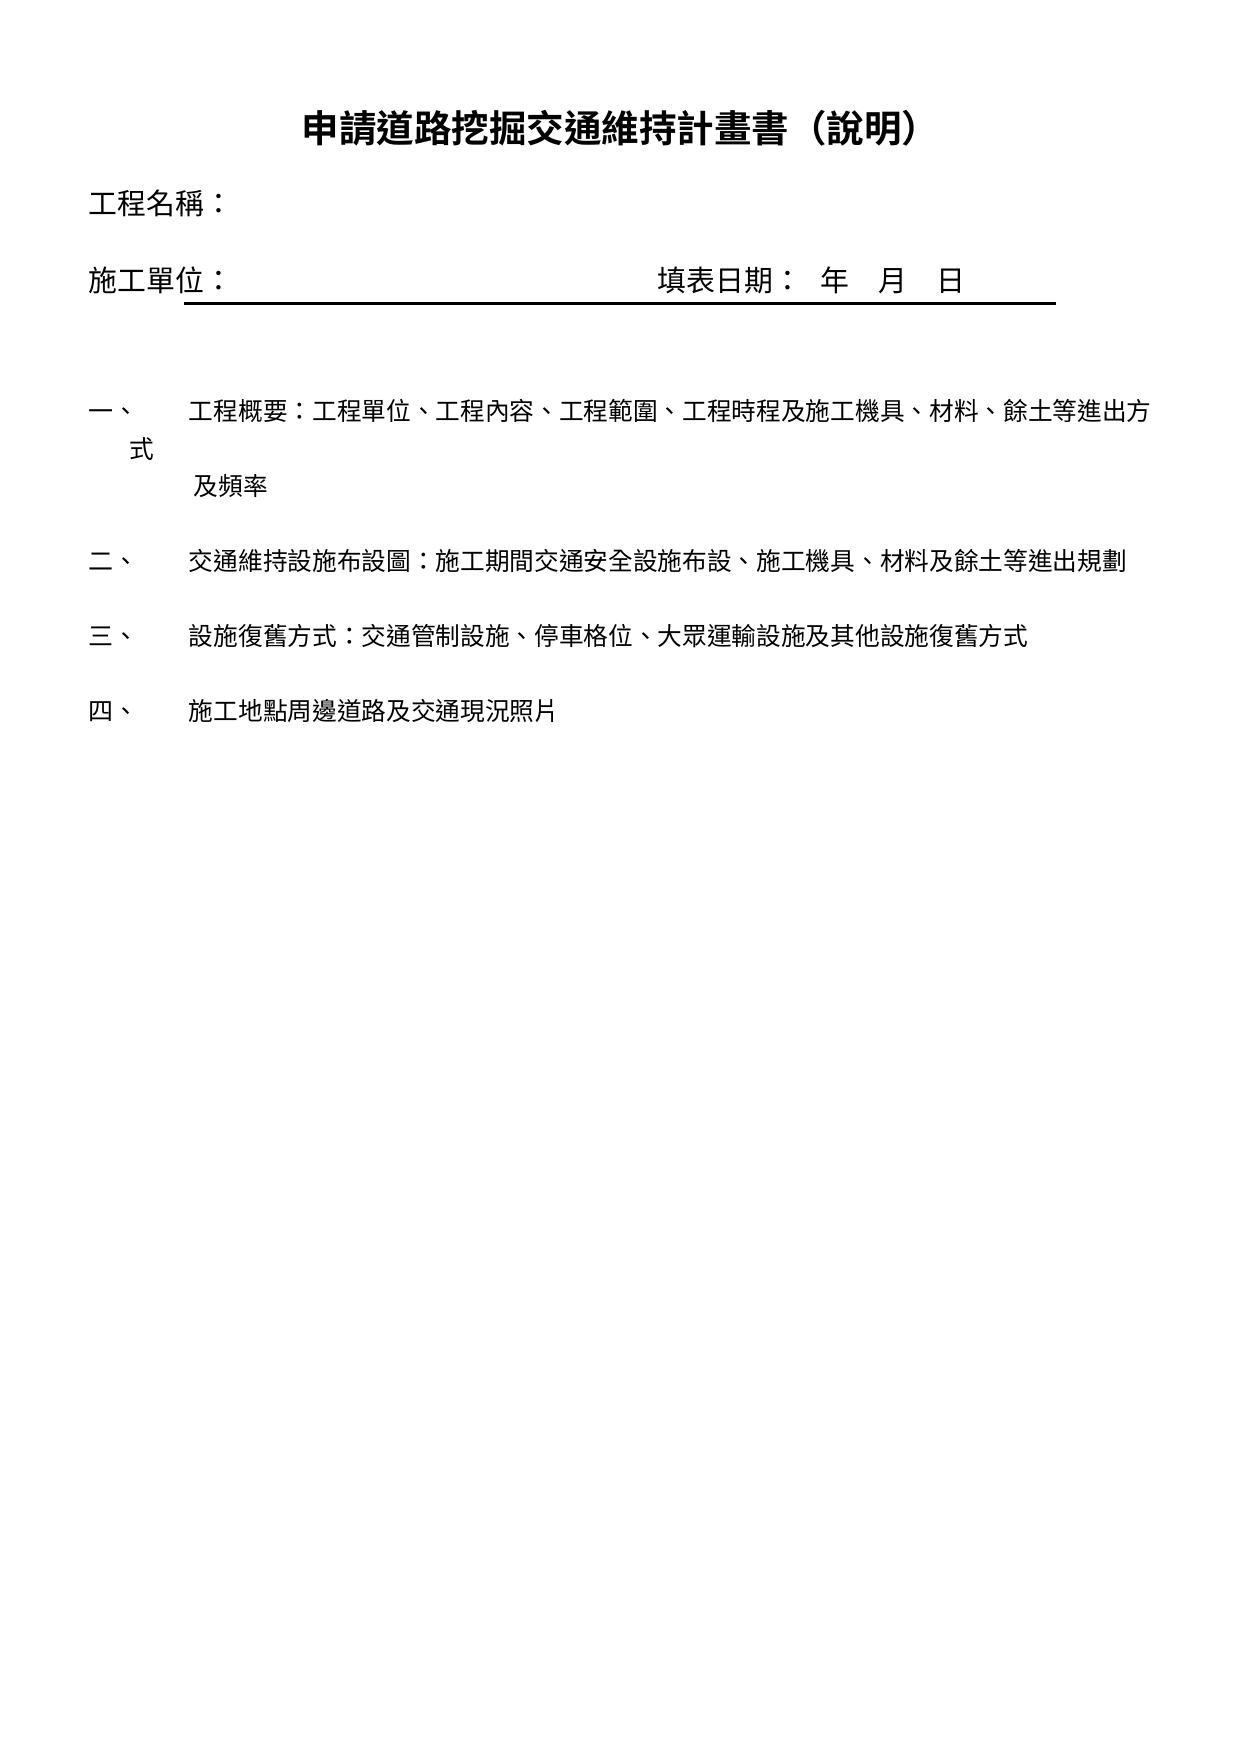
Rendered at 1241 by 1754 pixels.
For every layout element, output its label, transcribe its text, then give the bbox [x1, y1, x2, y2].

text 申請道路挖掘交通維持計畫書（說明） [89, 89, 1152, 164]
list 設施復舊方式：交通管制設施、停車格位、大眾運輸設施及其他設施復舊方式 [89, 616, 1152, 654]
list 工程概要：工程單位、工程內容、工程範圍、工程時程及施工機具、材料、餘土等進出方式 [89, 391, 1152, 466]
list 施工地點周邊道路及交通現況照片 [89, 691, 1152, 729]
list 交通維持設施布設圖：施工期間交通安全設施布設、施工機具、材料及餘土等進出規劃 [89, 541, 1152, 579]
text 施工單位： 填表日期： 年 月 日 [89, 241, 1172, 316]
text 及頻率 [129, 466, 1152, 504]
text 工程名稱： [89, 164, 1152, 239]
